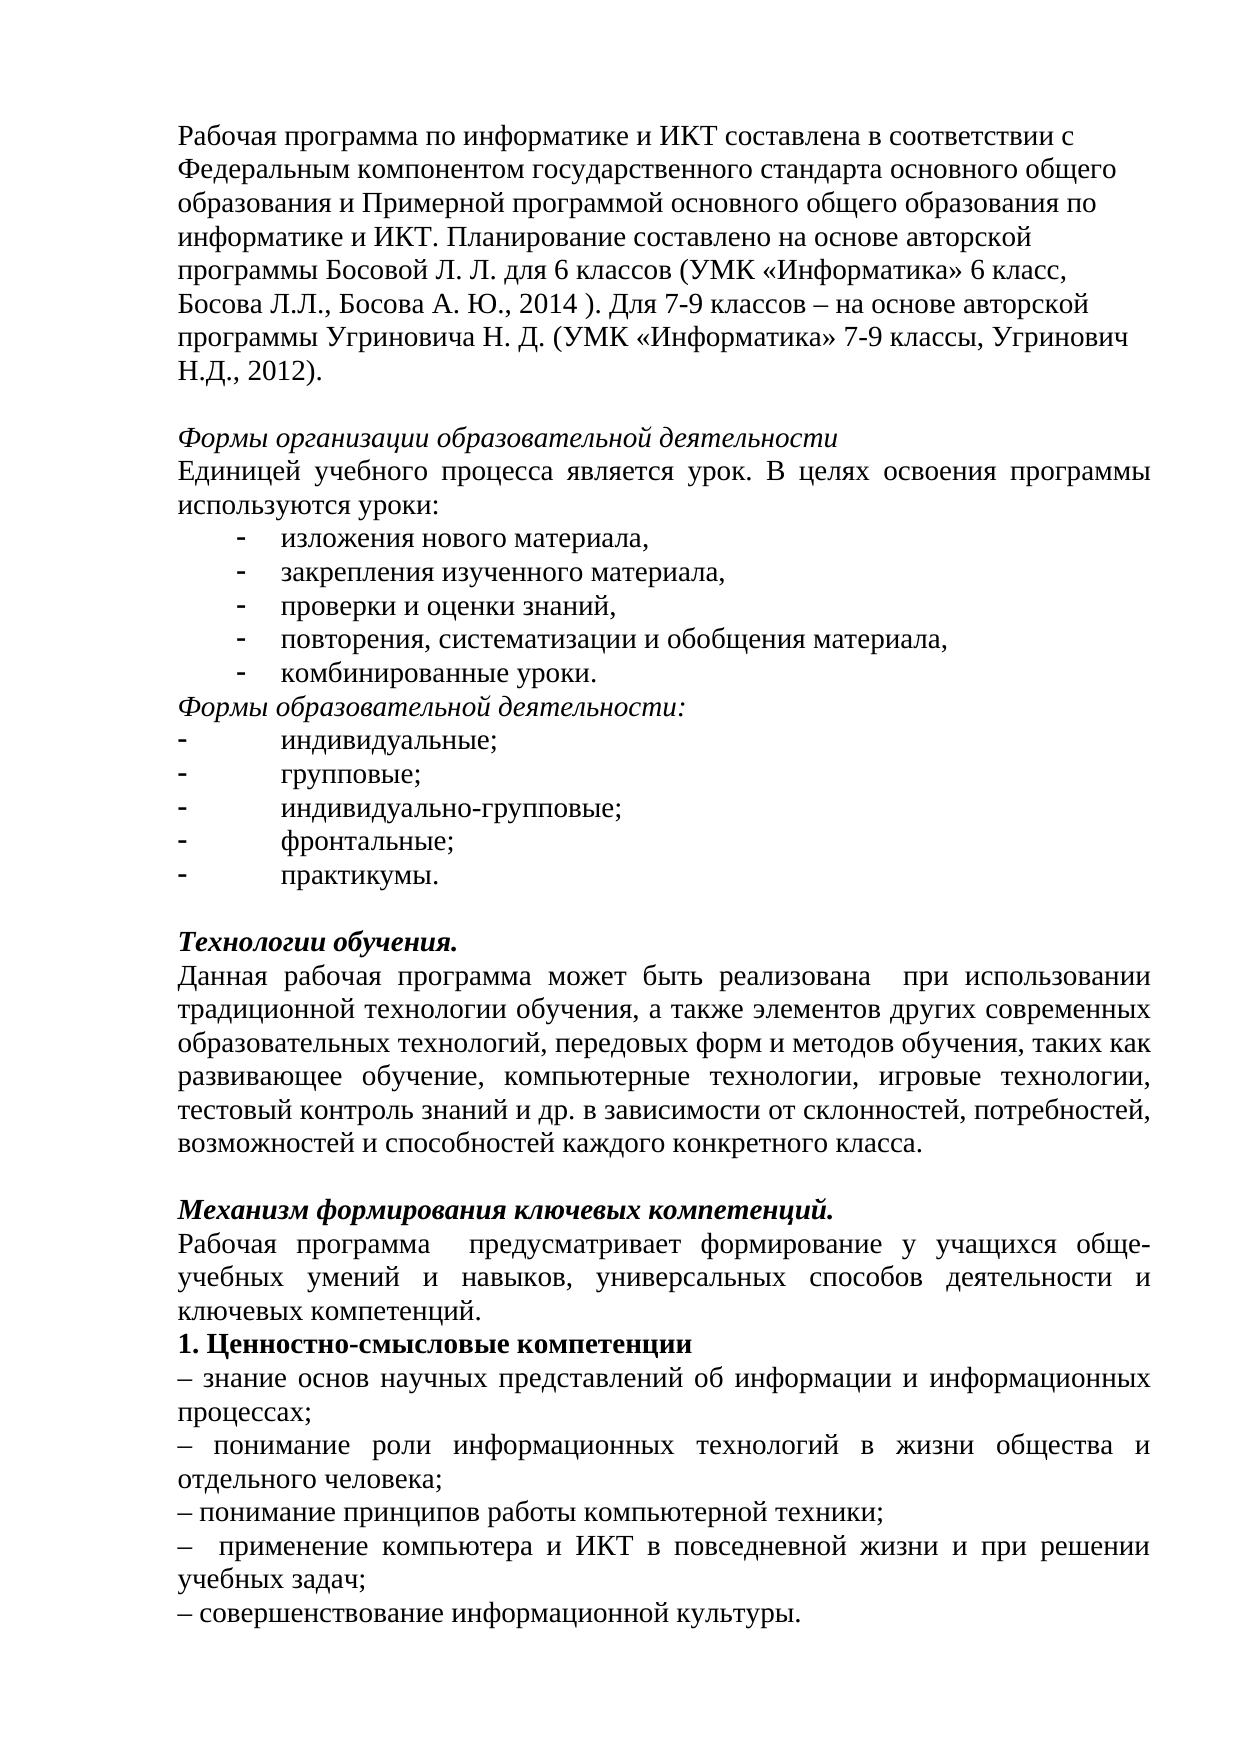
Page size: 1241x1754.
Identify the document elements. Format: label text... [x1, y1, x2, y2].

text Формы организации образовательной деятельности [177, 420, 1152, 453]
list закрепления изученного материала, [236, 554, 1152, 588]
text Данная рабочая программа может быть реализована при использовании традиционной технологии обучения, а также элементов других современных образовательных технологий, передовых форм и методов обучения, таких как развивающее обучение, компьютерные технологии, игровые технологии, тестовый контроль знаний и др. в зависимости от склонностей, потребностей, возможностей и способностей каждого конкретного класса. [177, 958, 1152, 1159]
text Технологии обучения. [177, 924, 1152, 958]
text 1. Ценностно-смысловые компетенции [177, 1327, 1152, 1360]
list индивидуальные; [177, 722, 1152, 756]
text – совершенствование информационной культуры. [177, 1595, 1152, 1628]
text Формы образовательной деятельности: [177, 689, 1152, 722]
text – понимание принципов работы компьютерной техники; [177, 1494, 1152, 1528]
list повторения, систематизации и обобщения материала, [236, 622, 1152, 655]
list фронтальные; [177, 823, 1152, 857]
list индивидуально-групповые; [177, 790, 1152, 823]
text Единицей учебного процесса является урок. В целях освоения программы используются уроки: [177, 453, 1152, 521]
text – знание основ научных представлений об информации и информационных процессах; [177, 1360, 1152, 1427]
list практикумы. [177, 857, 1152, 891]
text Рабочая программа предусматривает формирование у учащихся обще-учебных умений и навыков, универсальных способов деятельности и ключевых компетенций. [177, 1226, 1152, 1327]
text – применение компьютера и ИКТ в повседневной жизни и при решении учебных задач; [177, 1528, 1152, 1595]
text Механизм формирования ключевых компетенций. [177, 1192, 1152, 1226]
text Рабочая программа по информатике и ИКТ составлена в соответствии с Федеральным компонентом государственного стандарта основного общего образования и Примерной программой основного общего образования по информатике и ИКТ. Планирование составлено на основе авторской программы Босовой Л. Л. для 6 классов (УМК «Информатика» 6 класс, Босова Л.Л., Босова А. Ю., 2014 ). Для 7-9 классов – на основе авторской программы Угриновича Н. Д. (УМК «Информатика» 7-9 классы, Угринович Н.Д., 2012). [177, 118, 1152, 386]
list изложения нового материала, [236, 521, 1152, 554]
text – понимание роли информационных технологий в жизни общества и отдельного человека; [177, 1427, 1152, 1494]
list комбинированные уроки. [236, 655, 1152, 689]
list групповые; [177, 756, 1152, 790]
list проверки и оценки знаний, [236, 588, 1152, 622]
